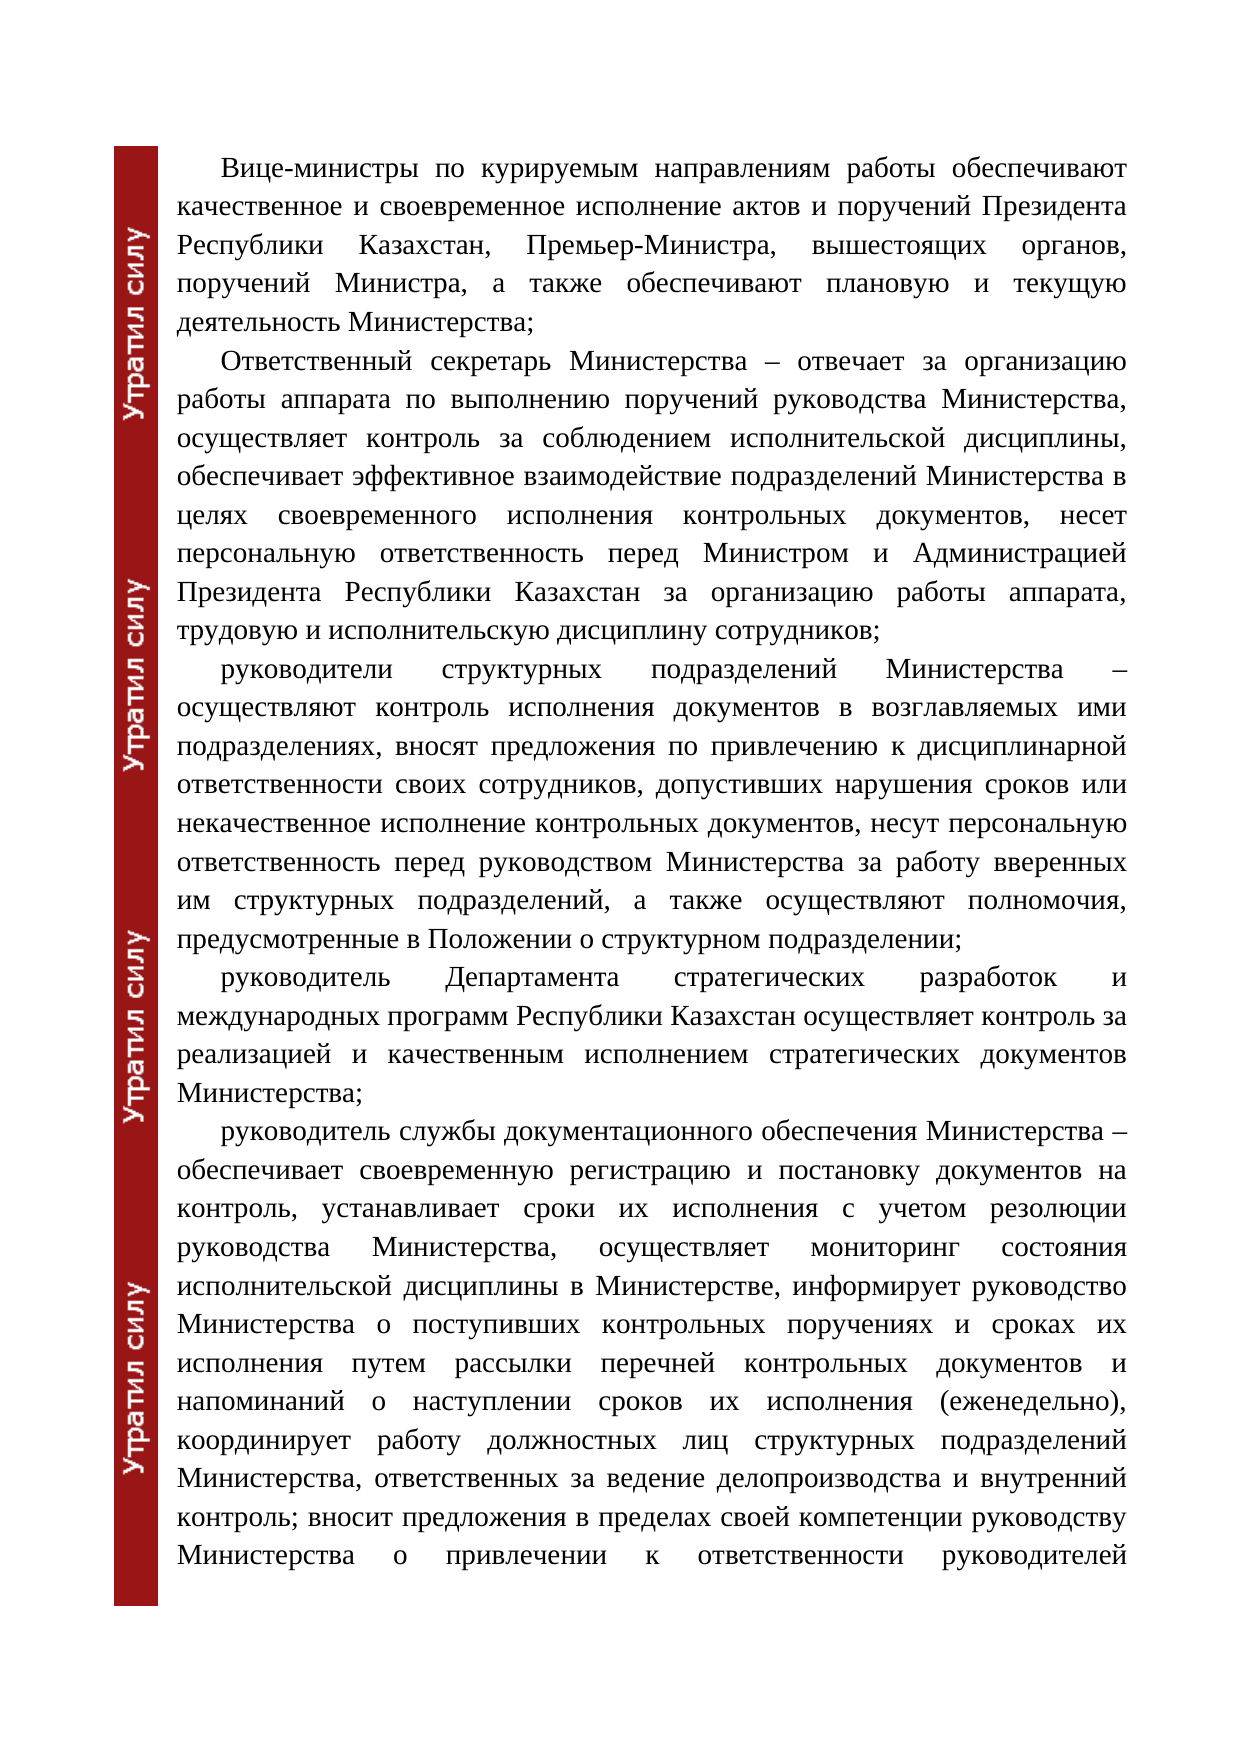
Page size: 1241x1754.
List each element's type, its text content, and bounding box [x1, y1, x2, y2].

picture [114, 146, 158, 150]
text Вице-министры по курируемым направлениям работы обеспечивают качественное и своевременное исполнение актов и поручений Президента Республики Казахстан, Премьер-Министра, вышестоящих органов, поручений Министра, а также обеспечивают плановую и текущую деятельность Министерства; [112, 150, 1128, 338]
picture [114, 1108, 158, 1113]
picture [114, 646, 158, 651]
text руководитель Департамента стратегических разработок и международных программ Республики Казахстан осуществляет контроль за реализацией и качественным исполнением стратегических документов Министерства; [112, 959, 1128, 1108]
text руководители структурных подразделений Министерства – осуществляют контроль исполнения документов в возглавляемых ими подразделениях, вносят предложения по привлечению к дисциплинарной ответственности своих сотрудников, допустивших нарушения сроков или некачественное исполнение контрольных документов, несут персональную ответственность перед руководством Министерства за работу вверенных им структурных подразделений, а также осуществляют полномочия, предусмотренные в Положении о структурном подразделении; [112, 651, 1128, 954]
picture [114, 338, 158, 343]
text Ответственный секретарь Министерства – отвечает за организацию работы аппарата по выполнению поручений руководства Министерства, осуществляет контроль за соблюдением исполнительской дисциплины, обеспечивает эффективное взаимодействие подразделений Министерства в целях своевременного исполнения контрольных документов, несет персональную ответственность перед Министром и Администрацией Президента Республики Казахстан за организацию работы аппарата, трудовую и исполнительскую дисциплину сотрудников; [112, 343, 1128, 646]
picture [114, 954, 158, 959]
picture [114, 1571, 158, 1606]
